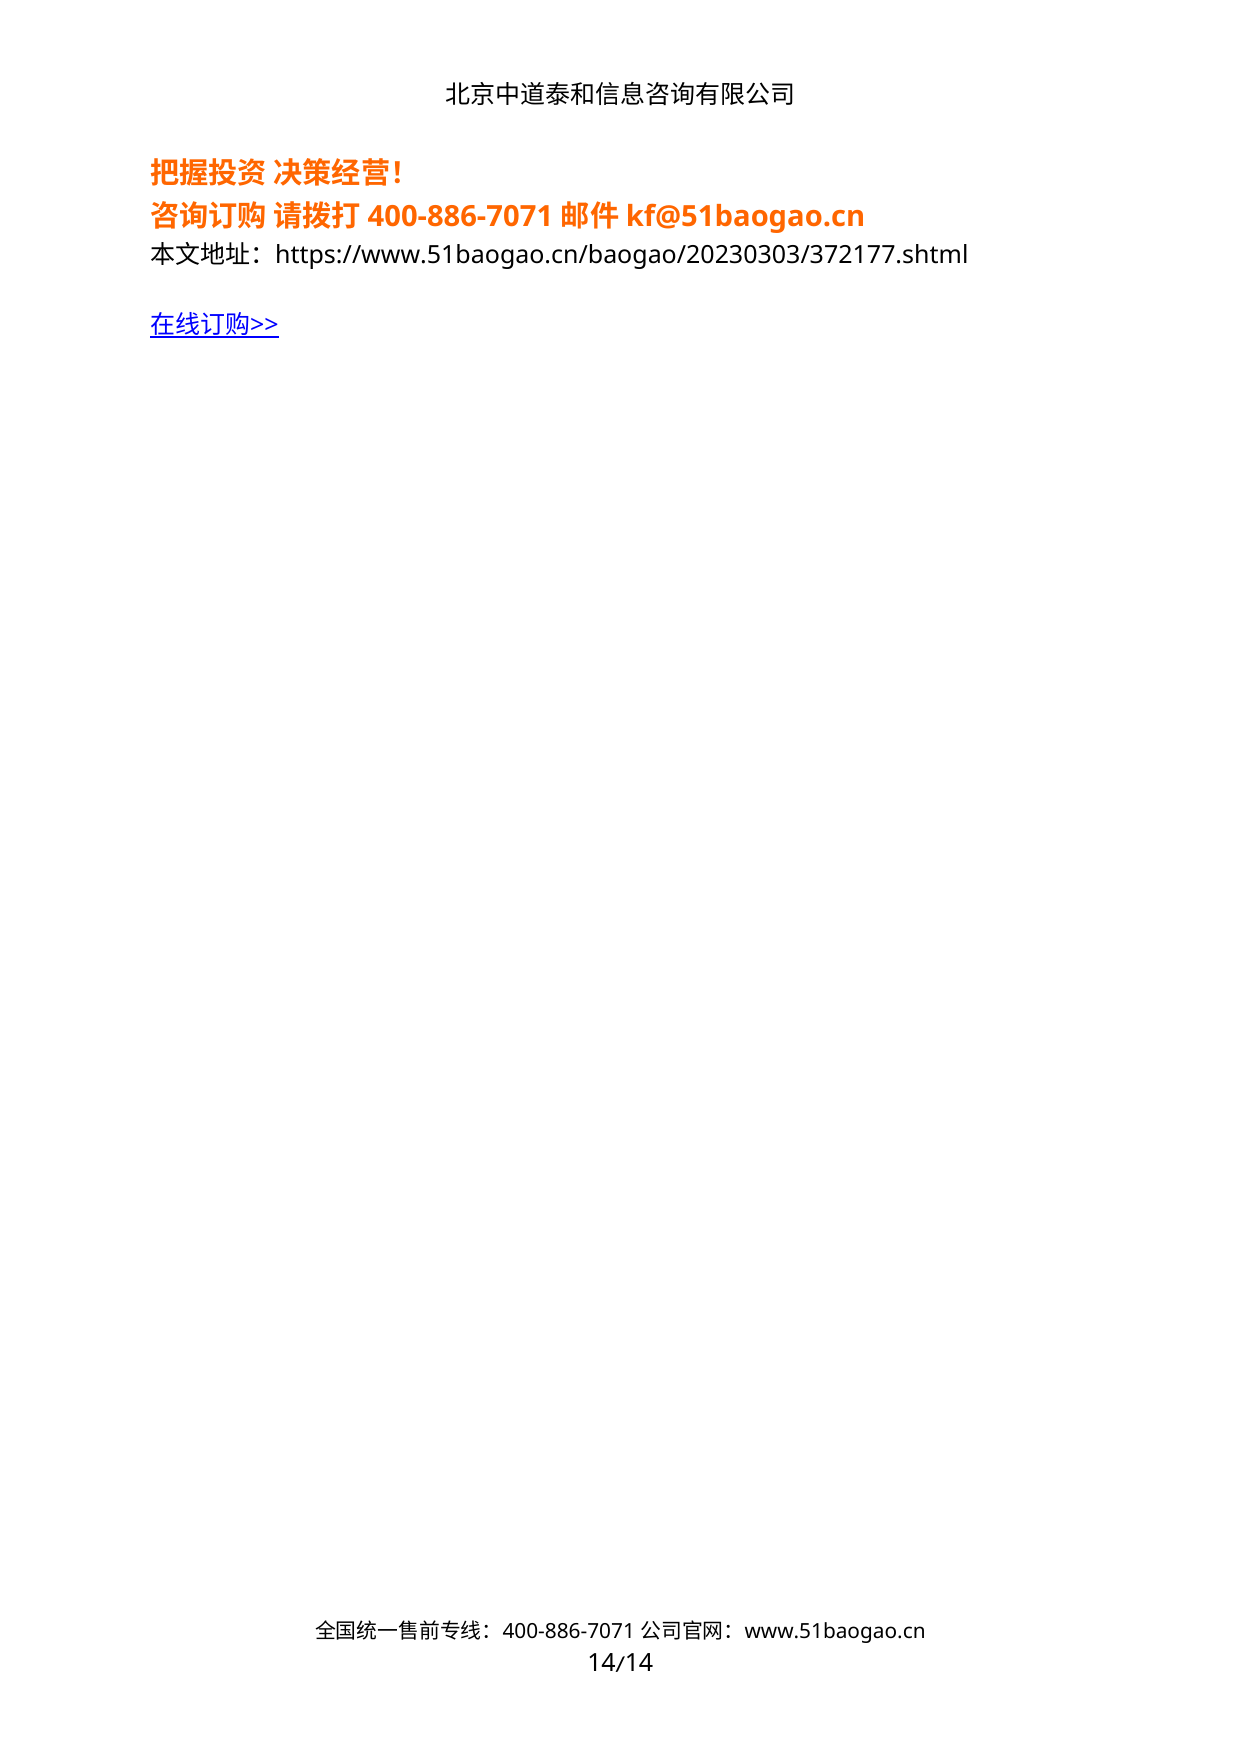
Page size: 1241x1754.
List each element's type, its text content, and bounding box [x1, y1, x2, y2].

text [150, 150, 1090, 271]
text 在线订购>> [150, 271, 1090, 341]
